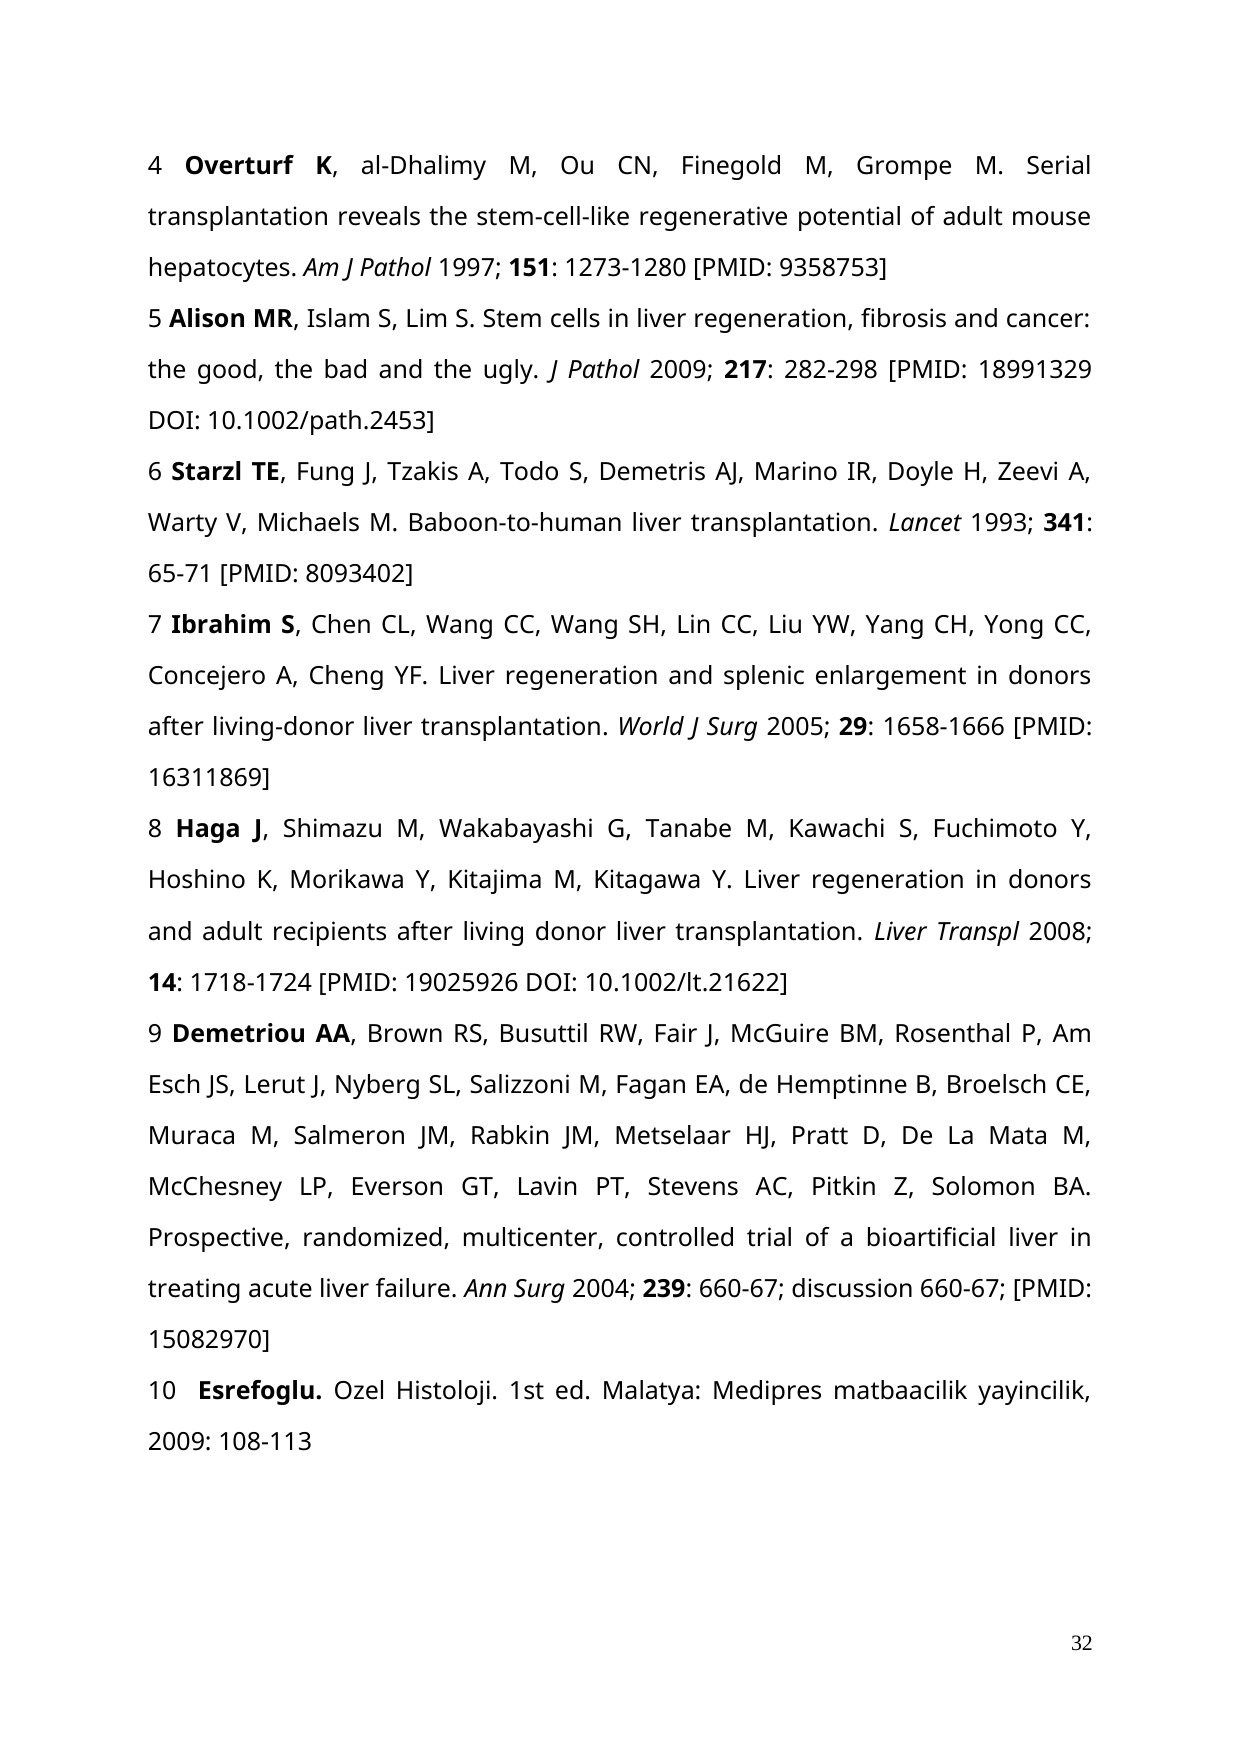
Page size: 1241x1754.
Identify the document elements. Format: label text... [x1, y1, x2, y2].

text 8 Haga J, Shimazu M, Wakabayashi G, Tanabe M, Kawachi S, Fuchimoto Y, Hoshino K, Morikawa Y, Kitajima M, Kitagawa Y. Liver regeneration in donors and adult recipients after living donor liver transplantation. Liver Transpl 2008; 14: 1718-1724 [PMID: 19025926 DOI: 10.1002/lt.21622] [148, 811, 1093, 998]
text 5 Alison MR, Islam S, Lim S. Stem cells in liver regeneration, fibrosis and cancer: the good, the bad and the ugly. J Pathol 2009; 217: 282-298 [PMID: 18991329 DOI: 10.1002/path.2453] [148, 301, 1093, 437]
text 10 Esrefoglu. Ozel Histoloji. 1st ed. Malatya: Medipres matbaacilik yayincilik, 2009: 108-113 [148, 1373, 1093, 1458]
text 6 Starzl TE, Fung J, Tzakis A, Todo S, Demetris AJ, Marino IR, Doyle H, Zeevi A, Warty V, Michaels M. Baboon-to-human liver transplantation. Lancet 1993; 341: 65-71 [PMID: 8093402] [148, 454, 1093, 590]
text 9 Demetriou AA, Brown RS, Busuttil RW, Fair J, McGuire BM, Rosenthal P, Am Esch JS, Lerut J, Nyberg SL, Salizzoni M, Fagan EA, de Hemptinne B, Broelsch CE, Muraca M, Salmeron JM, Rabkin JM, Metselaar HJ, Pratt D, De La Mata M, McChesney LP, Everson GT, Lavin PT, Stevens AC, Pitkin Z, Solomon BA. Prospective, randomized, multicenter, controlled trial of a bioartificial liver in treating acute liver failure. Ann Surg 2004; 239: 660-67; discussion 660-67; [PMID: 15082970] [148, 1015, 1093, 1356]
text 7 Ibrahim S, Chen CL, Wang CC, Wang SH, Lin CC, Liu YW, Yang CH, Yong CC, Concejero A, Cheng YF. Liver regeneration and splenic enlargement in donors after living-donor liver transplantation. World J Surg 2005; 29: 1658-1666 [PMID: 16311869] [148, 607, 1093, 794]
text 4 Overturf K, al-Dhalimy M, Ou CN, Finegold M, Grompe M. Serial transplantation reveals the stem-cell-like regenerative potential of adult mouse hepatocytes. Am J Pathol 1997; 151: 1273-1280 [PMID: 9358753] [148, 148, 1093, 284]
